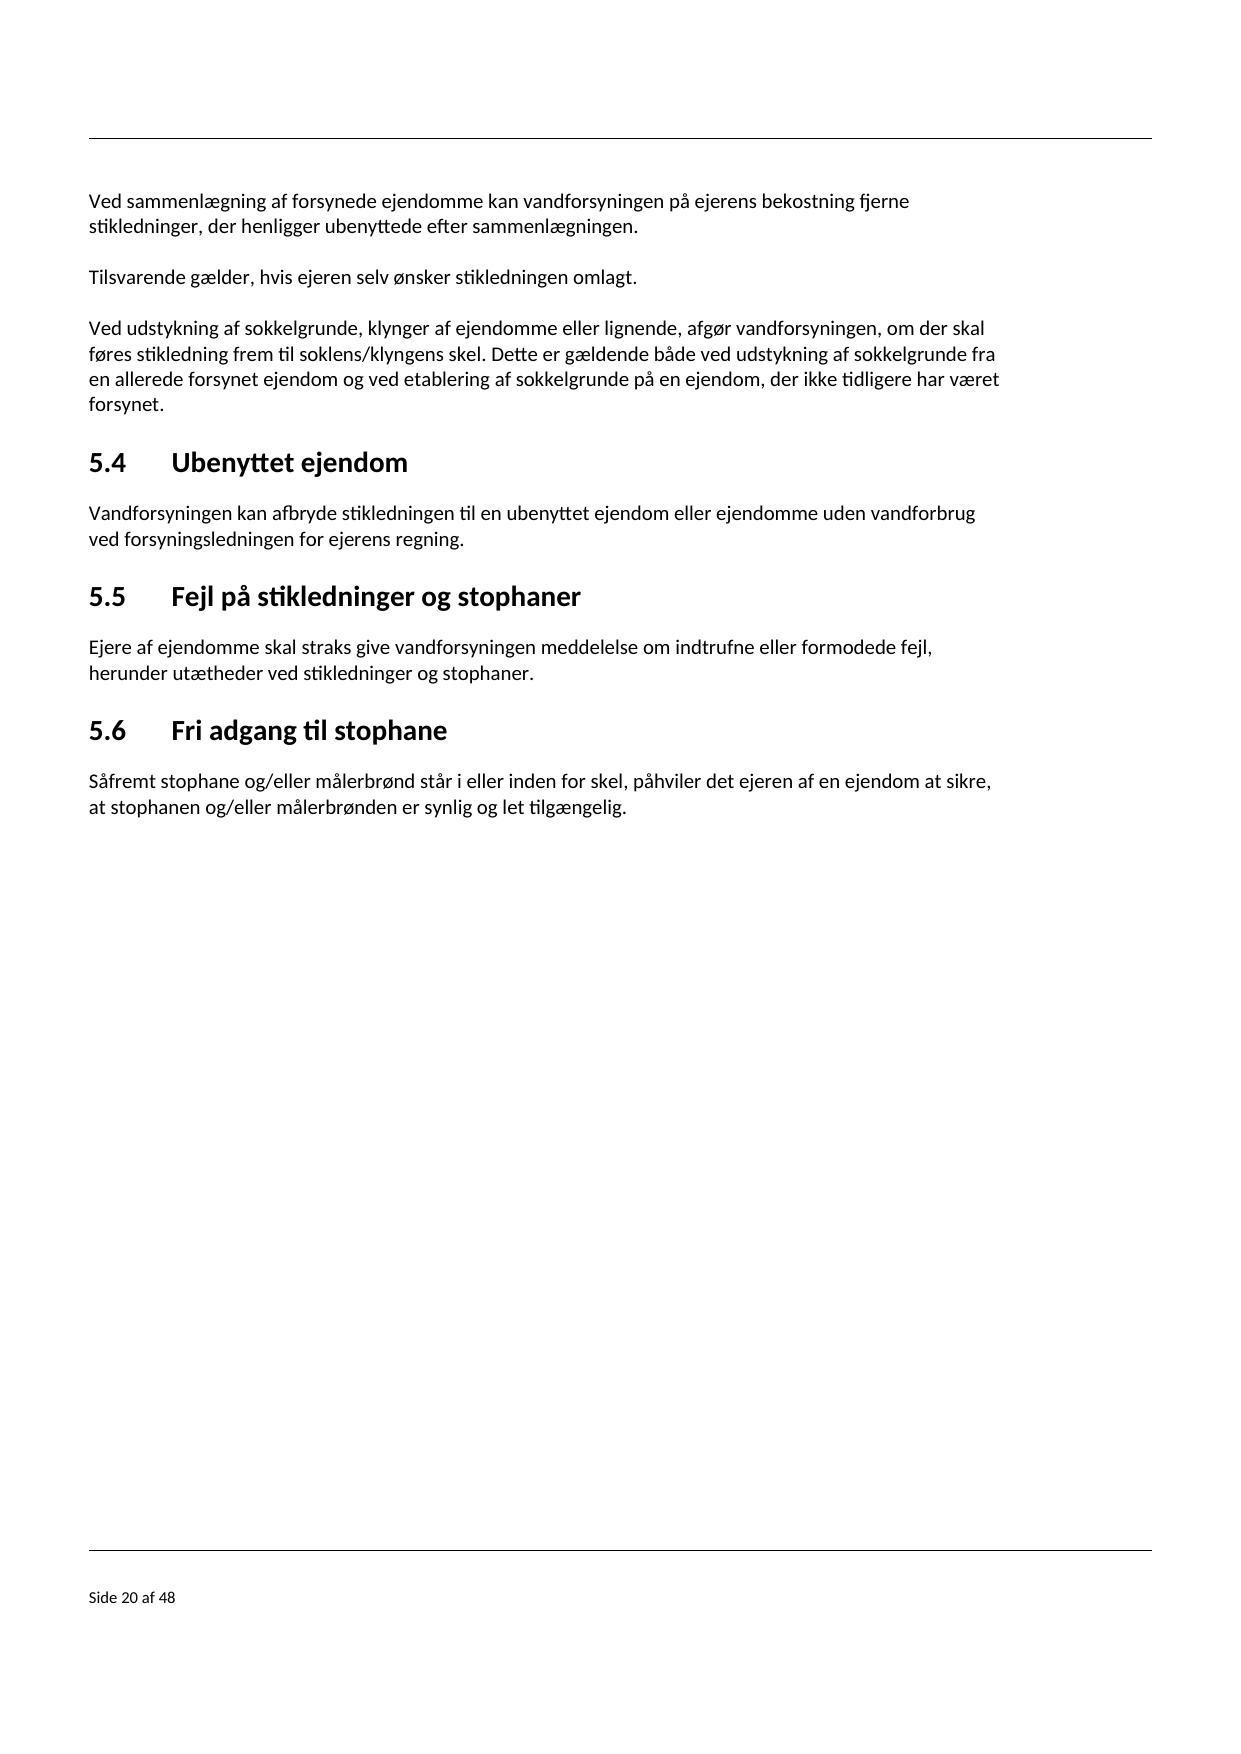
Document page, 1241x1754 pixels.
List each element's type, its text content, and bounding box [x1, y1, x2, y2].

text Vandforsyningen kan afbryde stikledningen til en ubenyttet ejendom eller ejendomme uden vandforbrug ved forsyningsledningen for ejerens regning. [89, 500, 1004, 551]
subtitle Ubenyttet ejendom [89, 442, 1004, 479]
text Ved sammenlægning af forsynede ejendomme kan vandforsyningen på ejerens bekostning fjerne stikledninger, der henligger ubenyttede efter sammenlægningen. [89, 188, 1004, 239]
text Såfremt stophane og/eller målerbrønd står i eller inden for skel, påhviler det ejeren af en ejendom at sikre, at stophanen og/eller målerbrønden er synlig og let tilgængelig. [89, 769, 1004, 819]
text Tilsvarende gælder, hvis ejeren selv ønsker stikledningen omlagt. [89, 264, 1004, 290]
subtitle Fri adgang til stophane [89, 710, 1004, 748]
text Ejere af ejendomme skal straks give vandforsyningen meddelelse om indtrufne eller formodede fejl, herunder utætheder ved stikledninger og stophaner. [89, 634, 1004, 685]
subtitle Fejl på stikledninger og stophaner [89, 576, 1004, 614]
text Ved udstykning af sokkelgrunde, klynger af ejendomme eller lignende, afgør vandforsyningen, om der skal føres stikledning frem til soklens/klyngens skel. Dette er gældende både ved udstykning af sokkelgrunde fra en allerede forsynet ejendom og ved etablering af sokkelgrunde på en ejendom, der ikke tidligere har været forsynet. [89, 315, 1004, 417]
